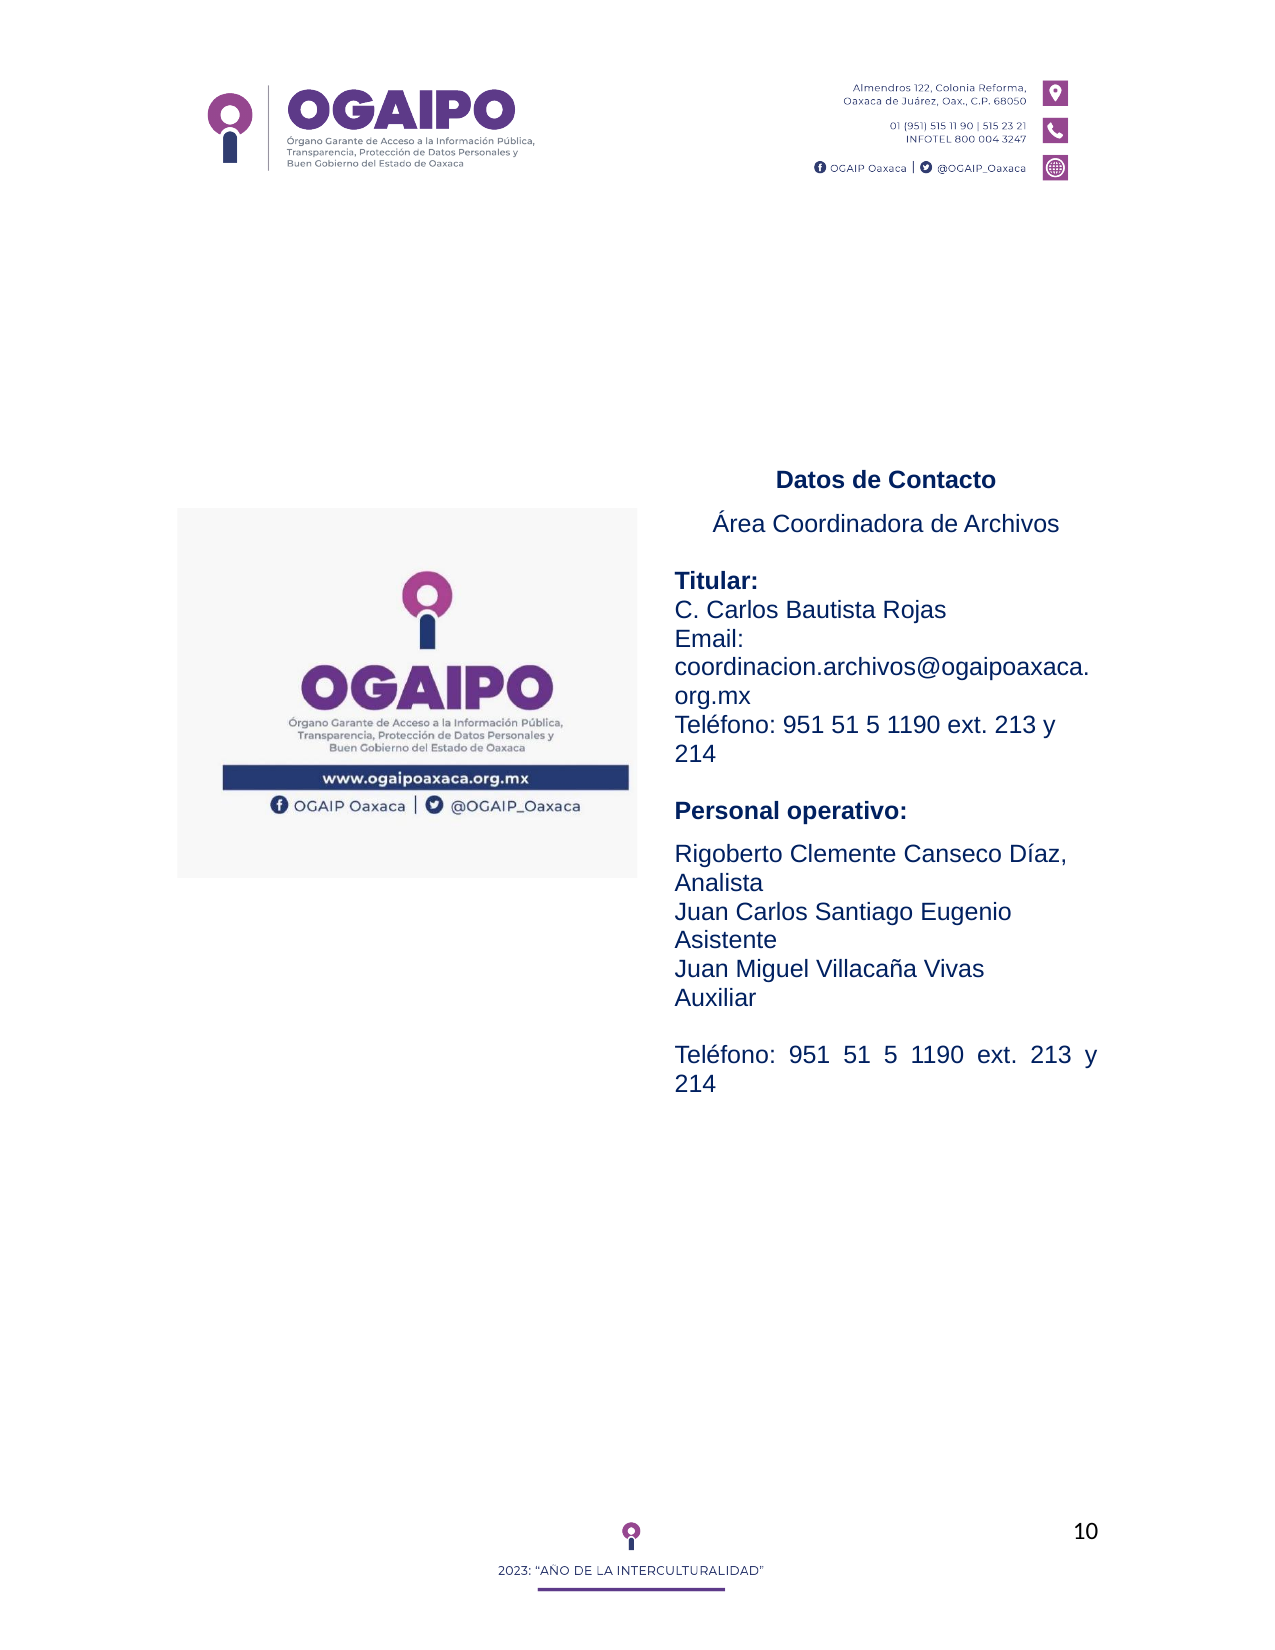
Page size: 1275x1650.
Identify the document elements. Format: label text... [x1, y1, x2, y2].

text Teléfono: 951 51 5 1190 ext. 213 y 214 [674, 1041, 1098, 1098]
picture [177, 508, 638, 878]
text C. Carlos Bautista Rojas [674, 595, 1098, 624]
text Auxiliar [674, 983, 1098, 1012]
text Área Coordinadora de Archivos [674, 509, 1098, 537]
text Email: coordinacion.archivos@ogaipoaxaca.org.mx [674, 624, 1098, 710]
picture [21, 1445, 1258, 1650]
text Teléfono: 951 51 5 1190 ext. 213 y 214 [674, 710, 1098, 767]
text Datos de Contacto [674, 466, 1098, 494]
text Juan Miguel Villacaña Vivas [674, 954, 1098, 983]
text Rigoberto Clemente Canseco Díaz, [674, 839, 1098, 868]
text Juan Carlos Santiago Eugenio [674, 897, 1098, 926]
text Personal operativo: [674, 796, 1098, 825]
text Asistente [674, 926, 1098, 954]
picture [131, 44, 1144, 213]
text Analista [674, 868, 1098, 897]
text Titular: [674, 566, 1098, 595]
